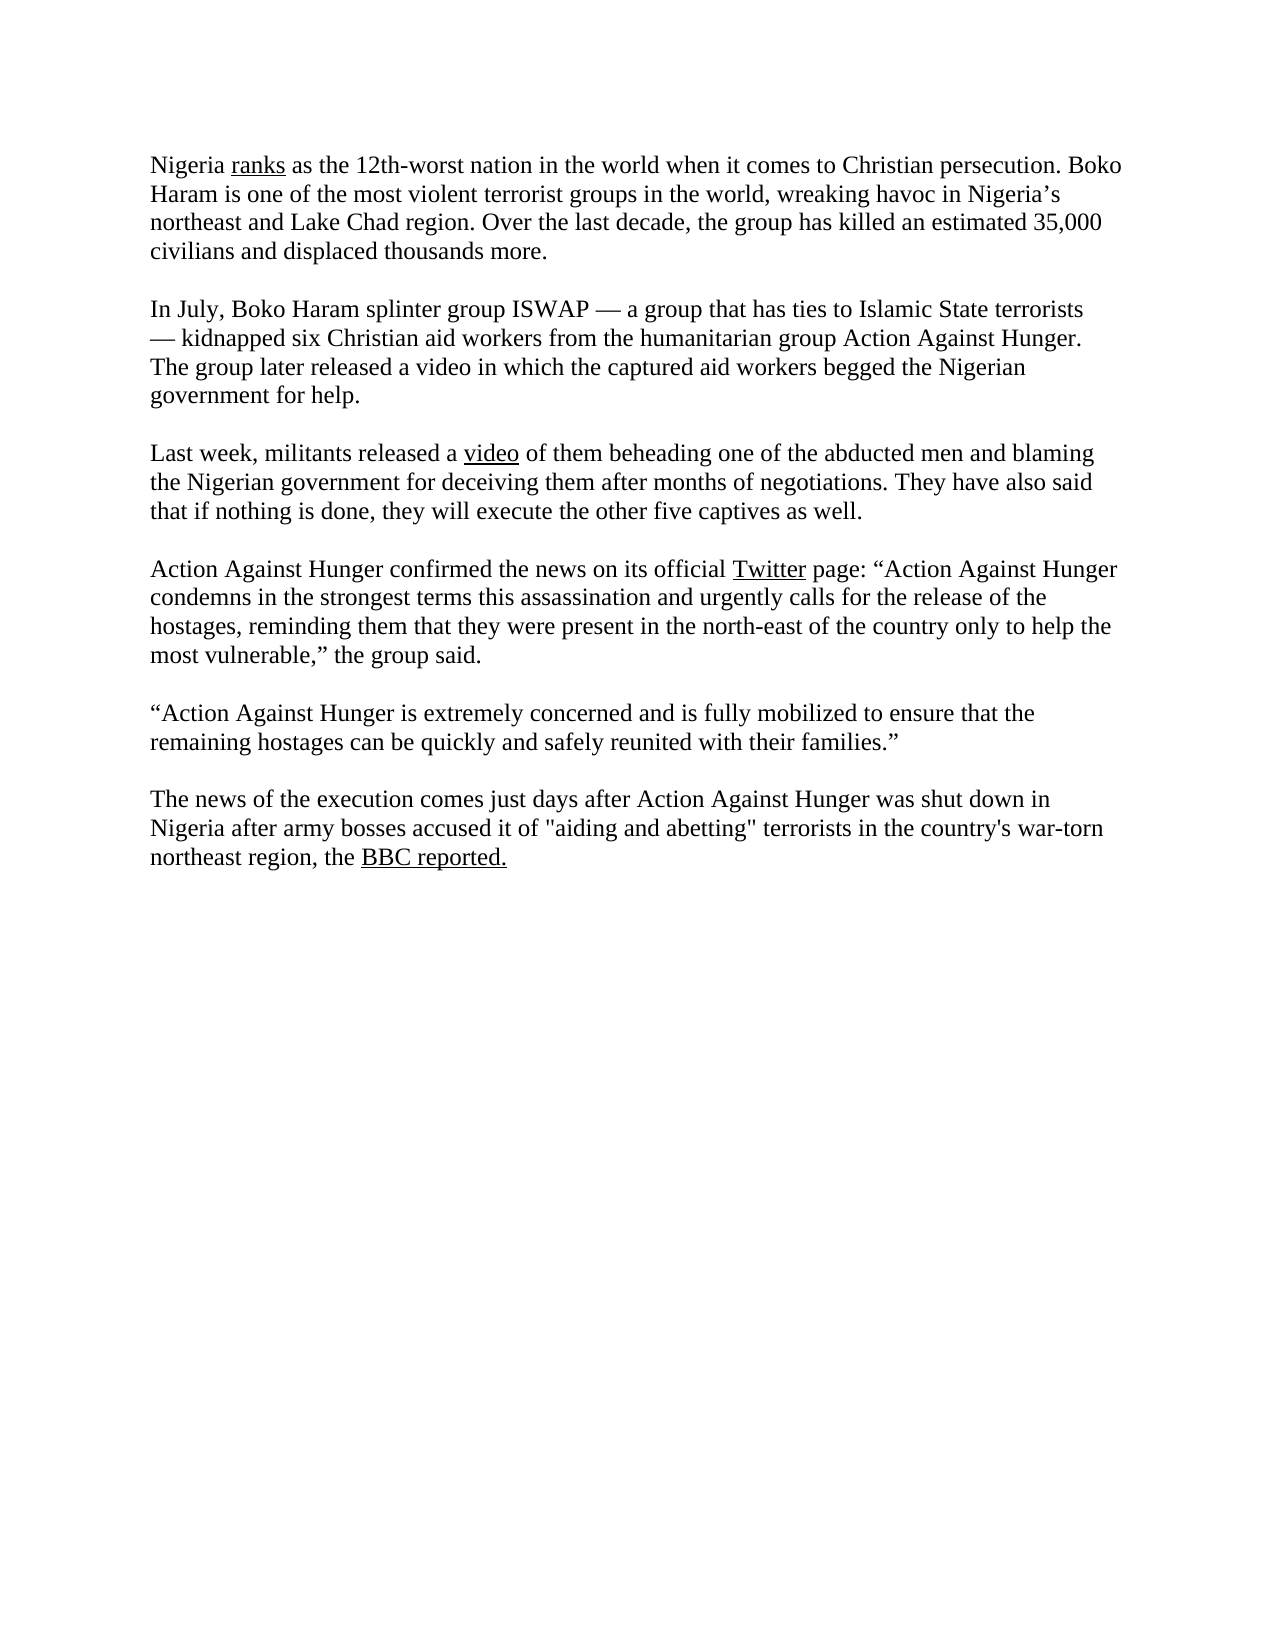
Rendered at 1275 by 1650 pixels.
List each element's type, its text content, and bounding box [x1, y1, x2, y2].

text “Action Against Hunger is extremely concerned and is fully mobilized to ensure that the remaining hostages can be quickly and safely reunited with their families.” [150, 698, 1125, 755]
text Action Against Hunger confirmed the news on its official Twitter page: “Action Against Hunger condemns in the strongest terms this assassination and urgently calls for the release of the hostages, reminding them that they were present in the north-east of the country only to help the most vulnerable,” the group said. [150, 554, 1125, 669]
text Last week, militants released a video of them beheading one of the abducted men and blaming the Nigerian government for deceiving them after months of negotiations. They have also said that if nothing is done, they will execute the other five captives as well. [150, 438, 1125, 524]
text The news of the execution comes just days after Action Against Hunger was shut down in Nigeria after army bosses accused it of "aiding and abetting" terrorists in the country's war-torn northeast region, the BBC reported. [150, 784, 1125, 871]
text Nigeria ranks as the 12th-worst nation in the world when it comes to Christian persecution. Boko Haram is one of the most violent terrorist groups in the world, wreaking havoc in Nigeria’s northeast and Lake Chad region. Over the last decade, the group has killed an estimated 35,000 civilians and displaced thousands more. [150, 150, 1125, 265]
text In July, Boko Haram splinter group ISWAP — a group that has ties to Islamic State terrorists — kidnapped six Christian aid workers from the humanitarian group Action Against Hunger. The group later released a video in which the captured aid workers begged the Nigerian government for help. [150, 294, 1125, 409]
